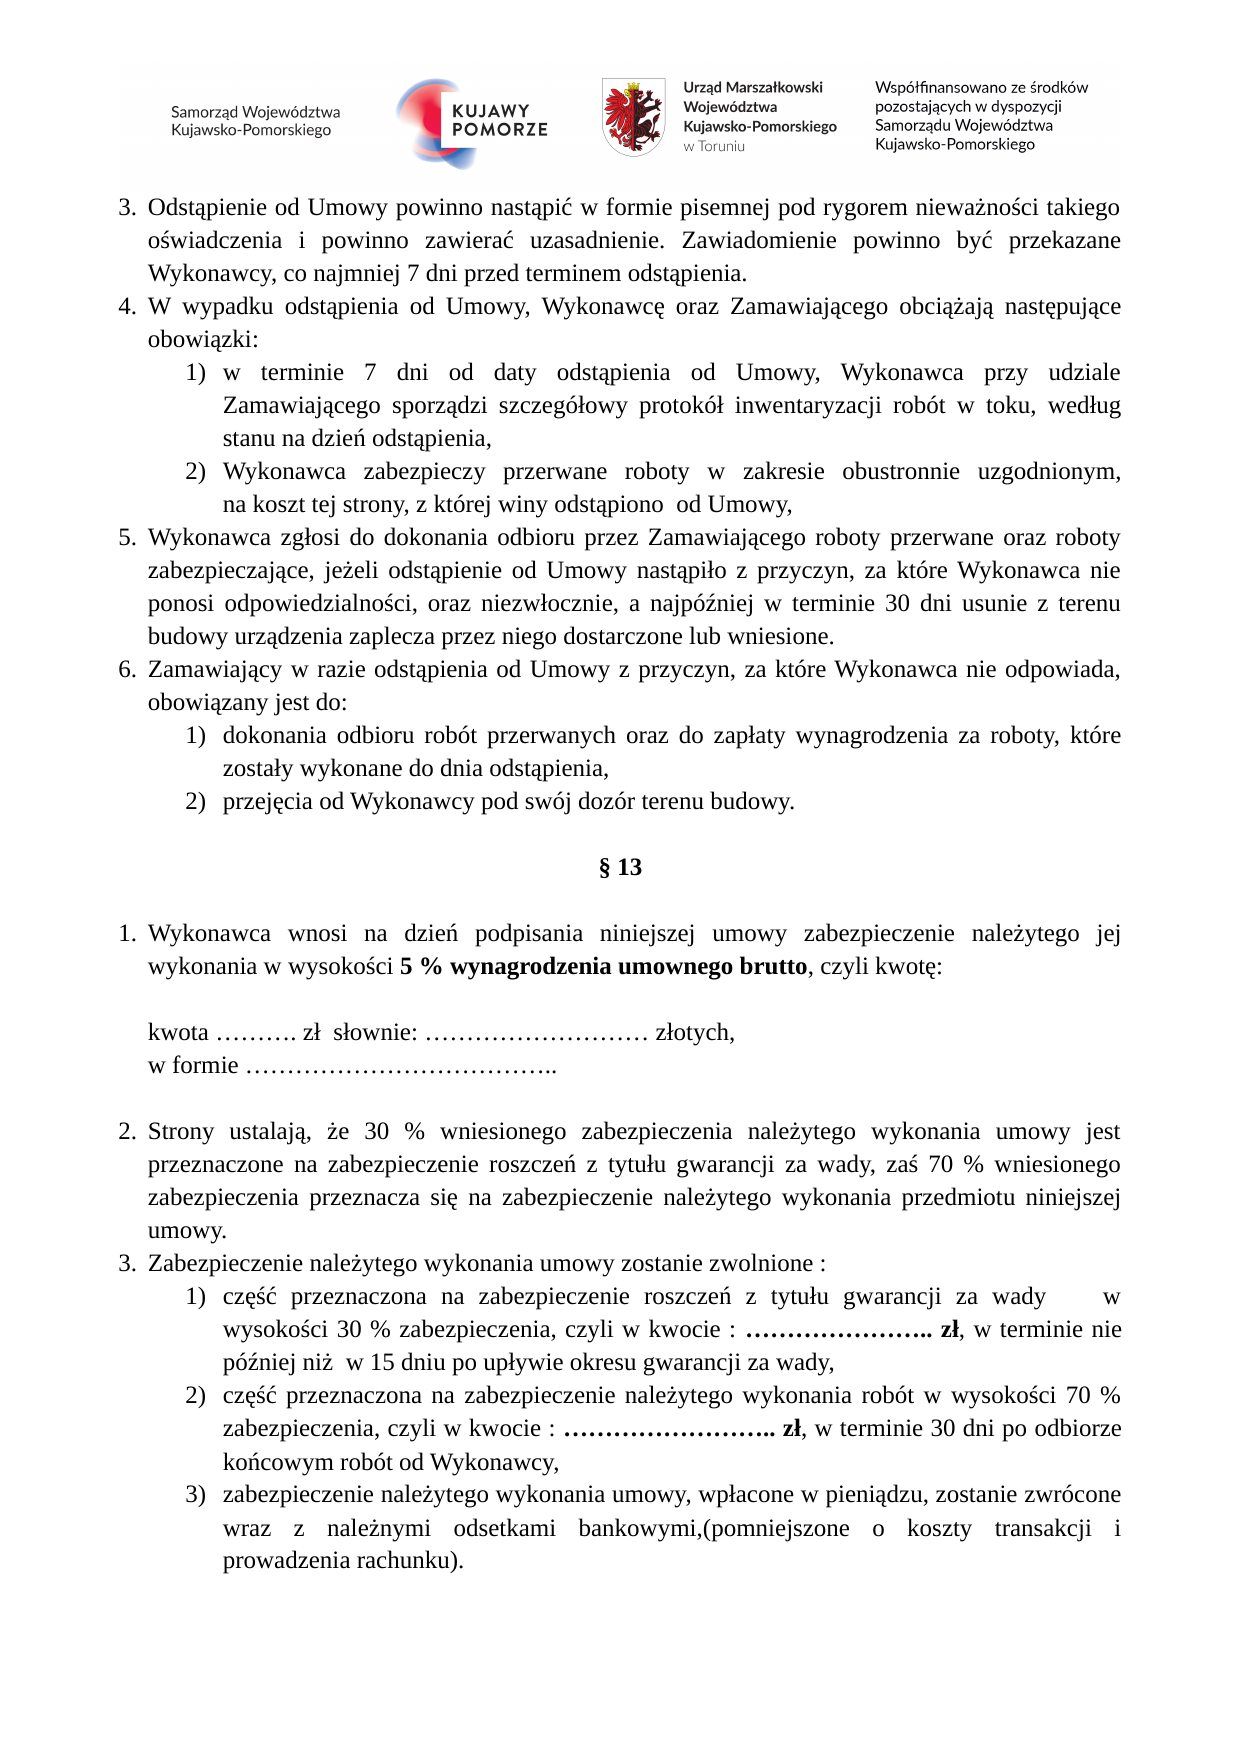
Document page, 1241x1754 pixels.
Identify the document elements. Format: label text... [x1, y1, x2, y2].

text w formie ……………………………….. [148, 1050, 1122, 1079]
list Wykonawca zgłosi do dokonania odbioru przez Zamawiającego roboty przerwane oraz roboty zabezpieczające, jeżeli odstąpienie od Umowy nastąpiło z przyczyn, za które Wykonawca nie ponosi odpowiedzialności, oraz niezwłocznie, a najpóźniej w terminie 30 dni usunie z terenu budowy urządzenia zaplecza przez niego dostarczone lub wniesione. [118, 522, 1122, 650]
list zabezpieczenie należytego wykonania umowy, wpłacone w pieniądzu, zostanie zwrócone wraz z należnymi odsetkami bankowymi,(pomniejszone o koszty transakcji i prowadzenia rachunku). [185, 1479, 1122, 1574]
list Wykonawca wnosi na dzień podpisania niniejszej umowy zabezpieczenie należytego jej wykonania w wysokości 5 % wynagrodzenia umownego brutto, czyli kwotę: [118, 918, 1122, 980]
list Odstąpienie od Umowy powinno nastąpić w formie pisemnej pod rygorem nieważności takiego oświadczenia i powinno zawierać uzasadnienie. Zawiadomienie powinno być przekazane Wykonawcy, co najmniej 7 dni przed terminem odstąpienia. [118, 192, 1122, 287]
list przejęcia od Wykonawcy pod swój dozór terenu budowy. [185, 786, 1122, 815]
list Strony ustalają, że 30 % wniesionego zabezpieczenia należytego wykonania umowy jest przeznaczone na zabezpieczenie roszczeń z tytułu gwarancji za wady, zaś 70 % wniesionego zabezpieczenia przeznacza się na zabezpieczenie należytego wykonania przedmiotu niniejszej umowy. [118, 1116, 1122, 1244]
list Zabezpieczenie należytego wykonania umowy zostanie zwolnione : [118, 1248, 1122, 1277]
list część przeznaczona na zabezpieczenie roszczeń z tytułu gwarancji za wady w wysokości 30 % zabezpieczenia, czyli w kwocie : ………………….. zł, w terminie nie później niż w 15 dniu po upływie okresu gwarancji za wady, [185, 1281, 1122, 1376]
list w terminie 7 dni od daty odstąpienia od Umowy, Wykonawca przy udziale Zamawiającego sporządzi szczegółowy protokół inwentaryzacji robót w toku, według stanu na dzień odstąpienia, [185, 357, 1122, 452]
list część przeznaczona na zabezpieczenie należytego wykonania robót w wysokości 70 % zabezpieczenia, czyli w kwocie : …………………….. zł, w terminie 30 dni po odbiorze końcowym robót od Wykonawcy, [185, 1381, 1122, 1475]
text kwota ………. zł słownie: ……………………… złotych, [148, 1017, 1122, 1046]
text § 13 [118, 852, 1122, 881]
list W wypadku odstąpienia od Umowy, Wykonawcę oraz Zamawiającego obciążają następujące obowiązki: [118, 291, 1122, 353]
list Zamawiający w razie odstąpienia od Umowy z przyczyn, za które Wykonawca nie odpowiada, obowiązany jest do: [118, 654, 1122, 716]
list dokonania odbioru robót przerwanych oraz do zapłaty wynagrodzenia za roboty, które zostały wykonane do dnia odstąpienia, [185, 720, 1122, 782]
list Wykonawca zabezpieczy przerwane roboty w zakresie obustronnie uzgodnionym, na koszt tej strony, z której winy odstąpiono od Umowy, [185, 456, 1122, 518]
